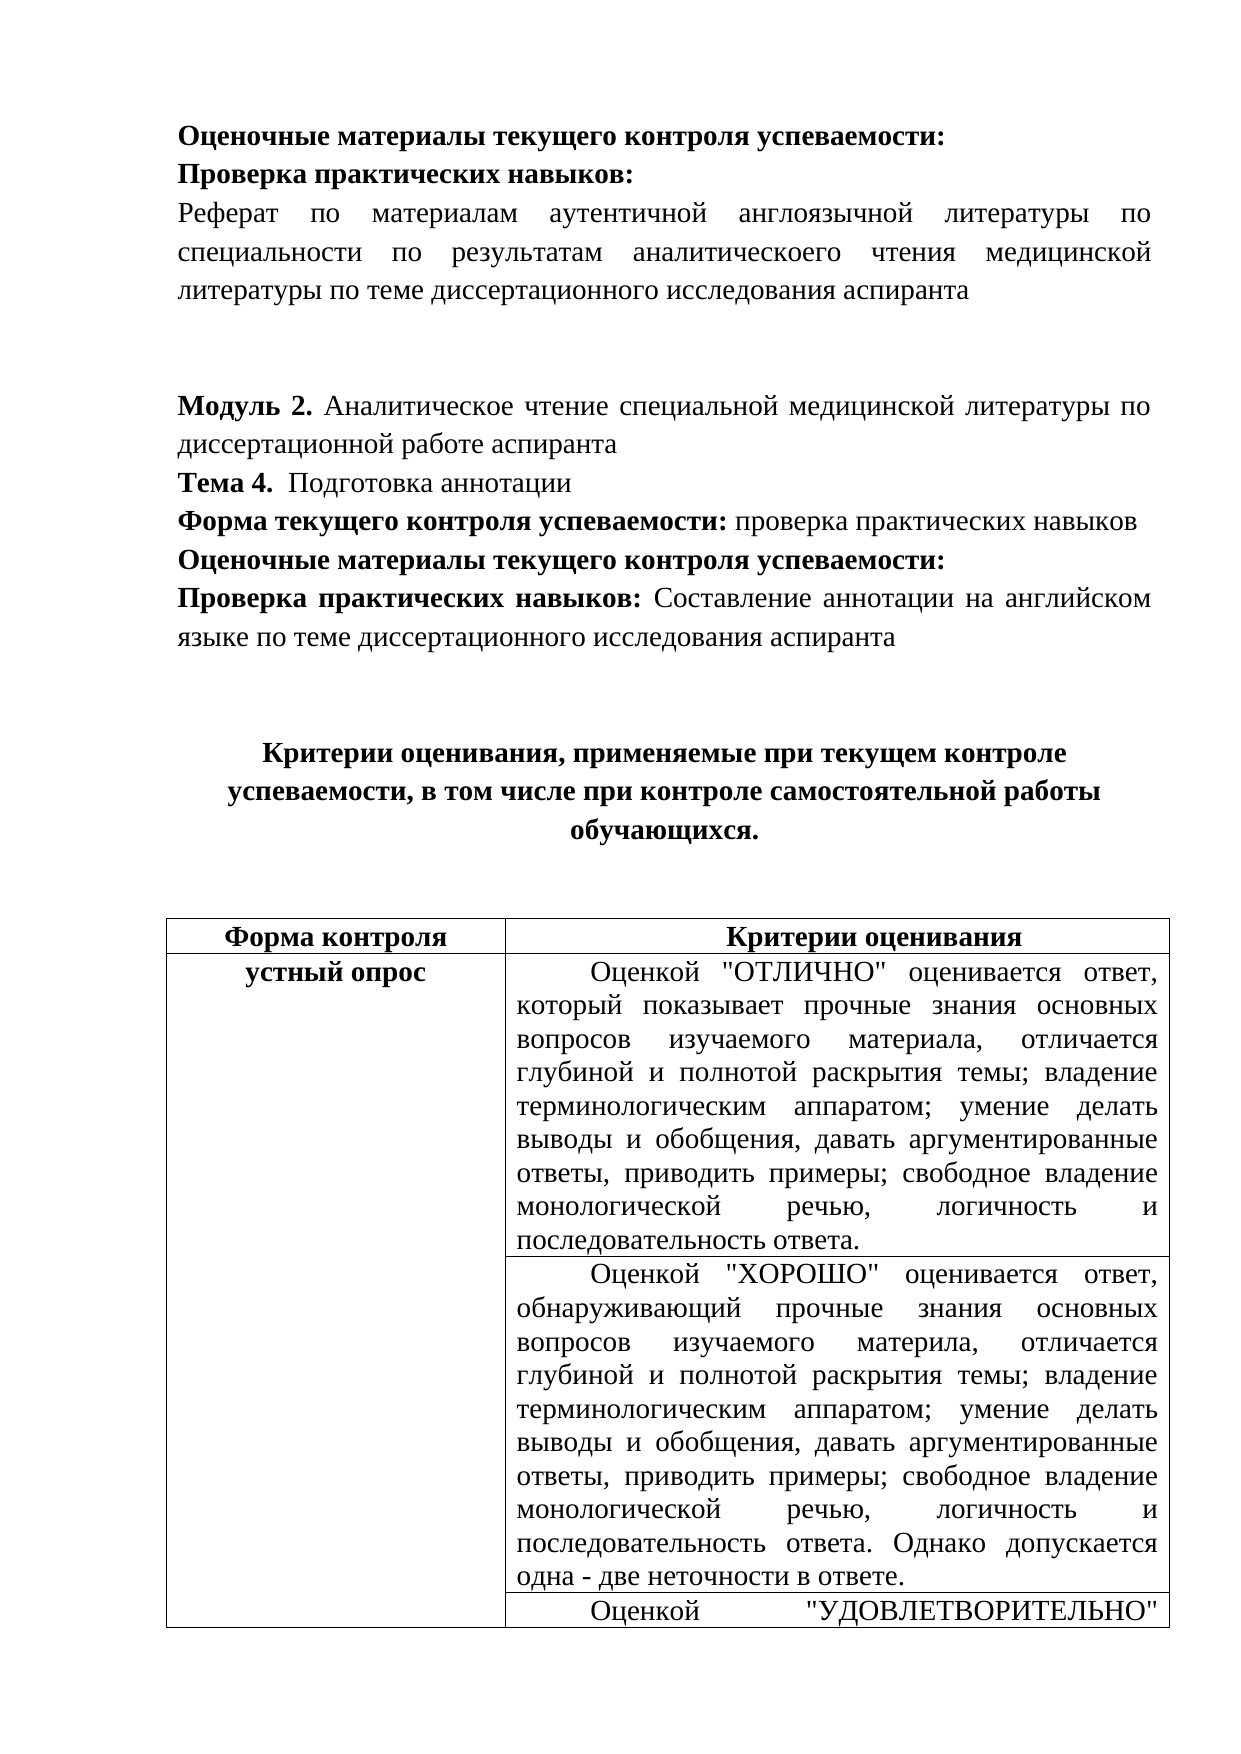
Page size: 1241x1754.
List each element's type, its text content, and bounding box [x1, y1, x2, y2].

text Реферат по материалам аутентичной англоязычной литературы по специальности по результатам аналитическоего чтения медицинской литературы по теме диссертационного исследования аспиранта [177, 195, 1152, 306]
text Модуль 2. Аналитическое чтение специальной медицинской литературы по диссертационной работе аспиранта [177, 388, 1152, 460]
table_cell устный опрос [167, 954, 505, 1627]
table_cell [506, 1593, 1169, 1627]
text Оценочные материалы текущего контроля успеваемости: [177, 118, 1152, 152]
text Проверка практических навыков: Составление аннотации на английском языке по теме диссертационного исследования аспиранта [177, 581, 1152, 653]
table_cell Оценкой "ОТЛИЧНО" оценивается ответ, который показывает прочные знания основных вопросов изучаемого материала, отличается глубиной и полнотой раскрытия темы; владение терминологическим аппаратом; умение делать выводы и обобщения, давать аргументированные ответы, приводить примеры; свободное владение монологической речью, логичность и последовательность ответа. [506, 954, 1169, 1256]
text Критерии оценивания, применяемые при текущем контроле успеваемости, в том числе при контроле самостоятельной работы обучающихся. [177, 735, 1152, 845]
text Оценочные материалы текущего контроля успеваемости: [177, 542, 1152, 576]
text Форма текущего контроля успеваемости: проверка практических навыков [177, 503, 1152, 537]
table_header Критерии оценивания [506, 919, 1169, 953]
text Тема 4. Подготовка аннотации [177, 465, 1152, 498]
table_cell Оценкой "ХОРОШО" оценивается ответ, обнаруживающий прочные знания основных вопросов изучаемого материла, отличается глубиной и полнотой раскрытия темы; владение терминологическим аппаратом; умение делать выводы и обобщения, давать аргументированные ответы, приводить примеры; свободное владение монологической речью, логичность и последовательность ответа. Однако допускается одна - две неточности в ответе. [506, 1257, 1169, 1592]
text Проверка практических навыков: [177, 157, 1152, 190]
table_header Форма контроля [167, 919, 505, 953]
